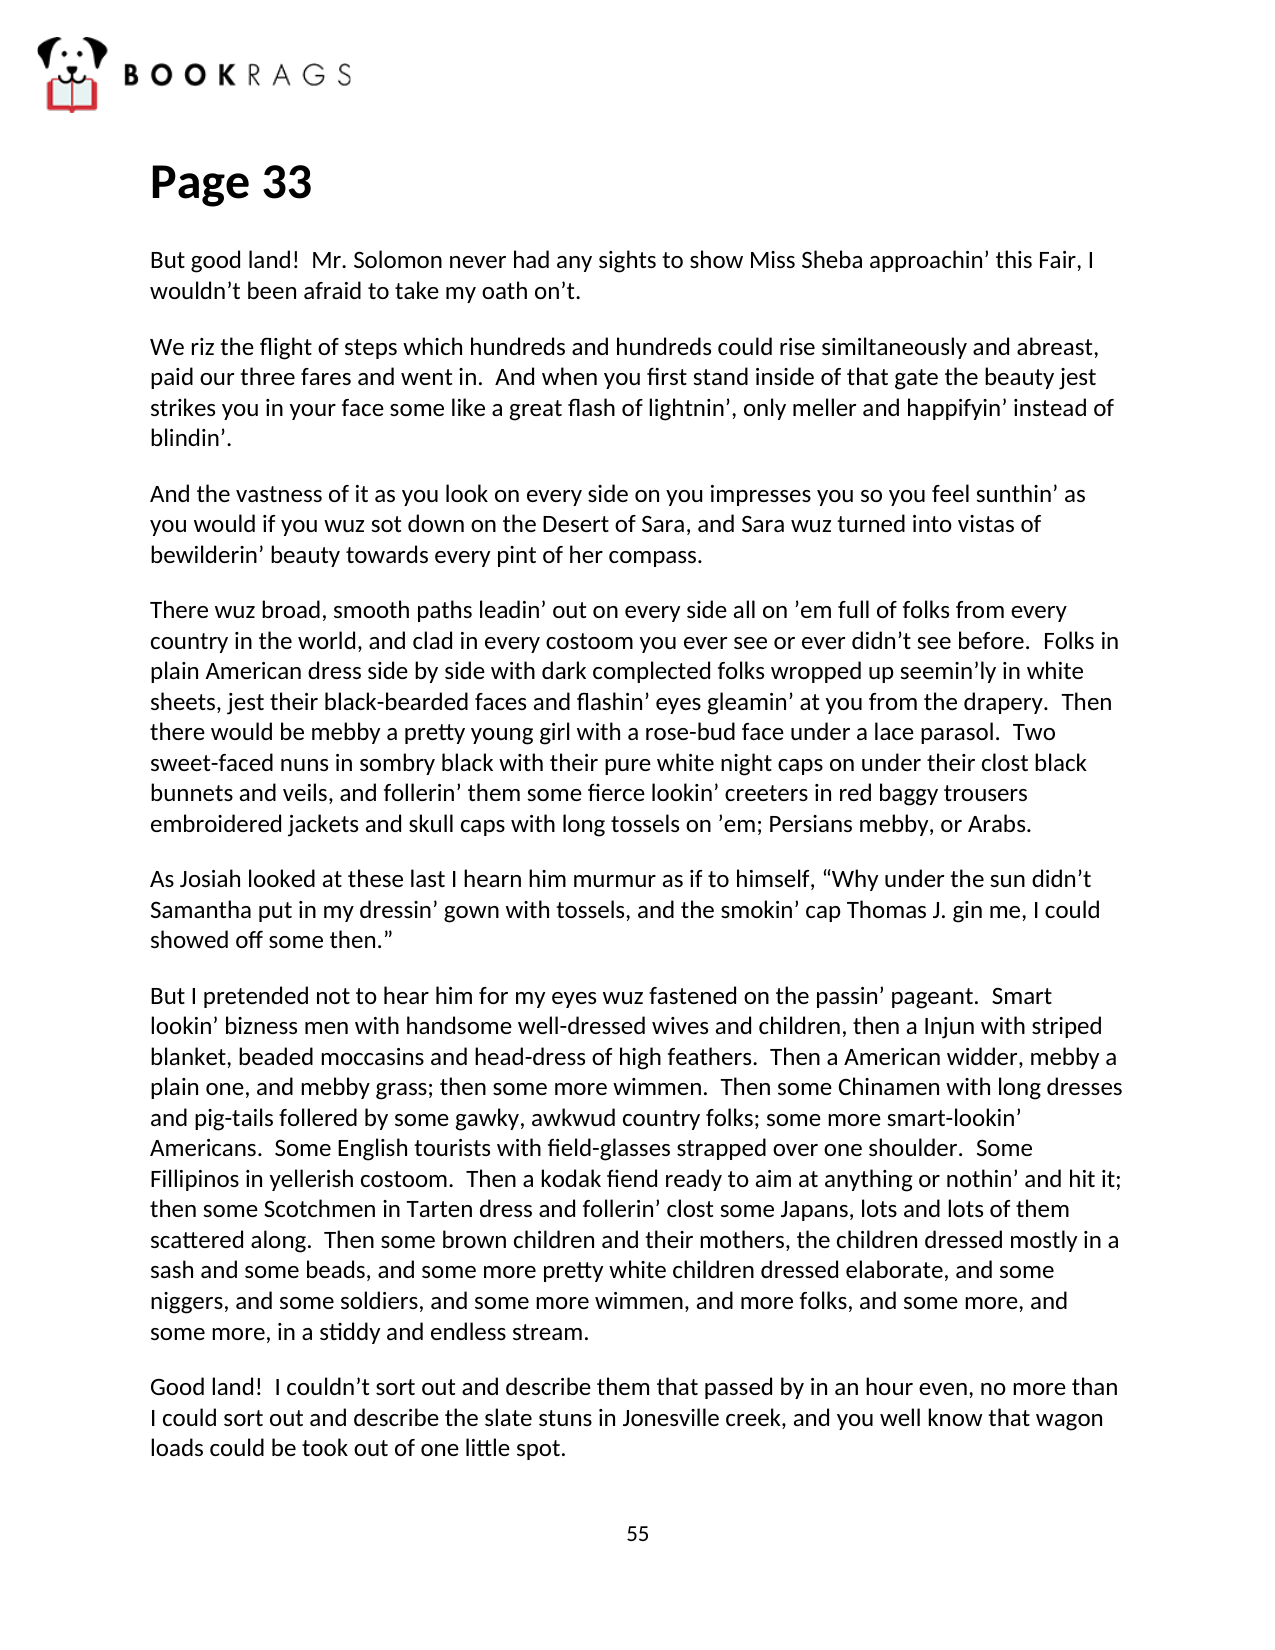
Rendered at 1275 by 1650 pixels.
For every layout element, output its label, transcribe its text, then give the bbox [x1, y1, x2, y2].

text Page 33 [150, 150, 1125, 211]
text And the vastness of it as you look on every side on you impresses you so you feel sunthin’ as you would if you wuz sot down on the Desert of Sara, and Sara wuz turned into vistas of bewilderin’ beauty towards every pint of her compass. [150, 478, 1125, 569]
text But I pretended not to hear him for my eyes wuz fastened on the passin’ pageant. Smart lookin’ bizness men with handsome well-dressed wives and children, then a Injun with striped blanket, beaded moccasins and head-dress of high feathers. Then a American widder, mebby a plain one, and mebby grass; then some more wimmen. Then some Chinamen with long dresses and pig-tails follered by some gawky, awkwud country folks; some more smart-lookin’ Americans. Some English tourists with field-glasses strapped over one shoulder. Some Fillipinos in yellerish costoom. Then a kodak fiend ready to aim at anything or nothin’ and hit it; then some Scotchmen in Tarten dress and follerin’ clost some Japans, lots and lots of them scattered along. Then some brown children and their mothers, the children dressed mostly in a sash and some beads, and some more pretty white children dressed elaborate, and some niggers, and some soldiers, and some more wimmen, and more folks, and some more, and some more, in a stiddy and endless stream. [150, 980, 1125, 1346]
text There wuz broad, smooth paths leadin’ out on every side all on ’em full of folks from every country in the world, and clad in every costoom you ever see or ever didn’t see before. Folks in plain American dress side by side with dark complected folks wropped up seemin’ly in white sheets, jest their black-bearded faces and flashin’ eyes gleamin’ at you from the drapery. Then there would be mebby a pretty young girl with a rose-bud face under a lace parasol. Two sweet-faced nuns in sombry black with their pure white night caps on under their clost black bunnets and veils, and follerin’ them some fierce lookin’ creeters in red baggy trousers embroidered jackets and skull caps with long tossels on ’em; Persians mebby, or Arabs. [150, 594, 1125, 838]
text As Josiah looked at these last I hearn him murmur as if to himself, “Why under the sun didn’t Samantha put in my dressin’ gown with tossels, and the smokin’ cap Thomas J. gin me, I could showed off some then.” [150, 863, 1125, 955]
text But good land! Mr. Solomon never had any sights to show Miss Sheba approachin’ this Fair, I wouldn’t been afraid to take my oath on’t. [150, 244, 1125, 306]
picture [37, 37, 351, 113]
text Good land! I couldn’t sort out and describe them that passed by in an hour even, no more than I could sort out and describe the slate stuns in Jonesville creek, and you well know that wagon loads could be took out of one little spot. [150, 1371, 1125, 1463]
text We riz the flight of steps which hundreds and hundreds could rise similtaneously and abreast, paid our three fares and went in. And when you first stand inside of that gate the beauty jest strikes you in your face some like a great flash of lightnin’, only meller and happifyin’ instead of blindin’. [150, 331, 1125, 453]
